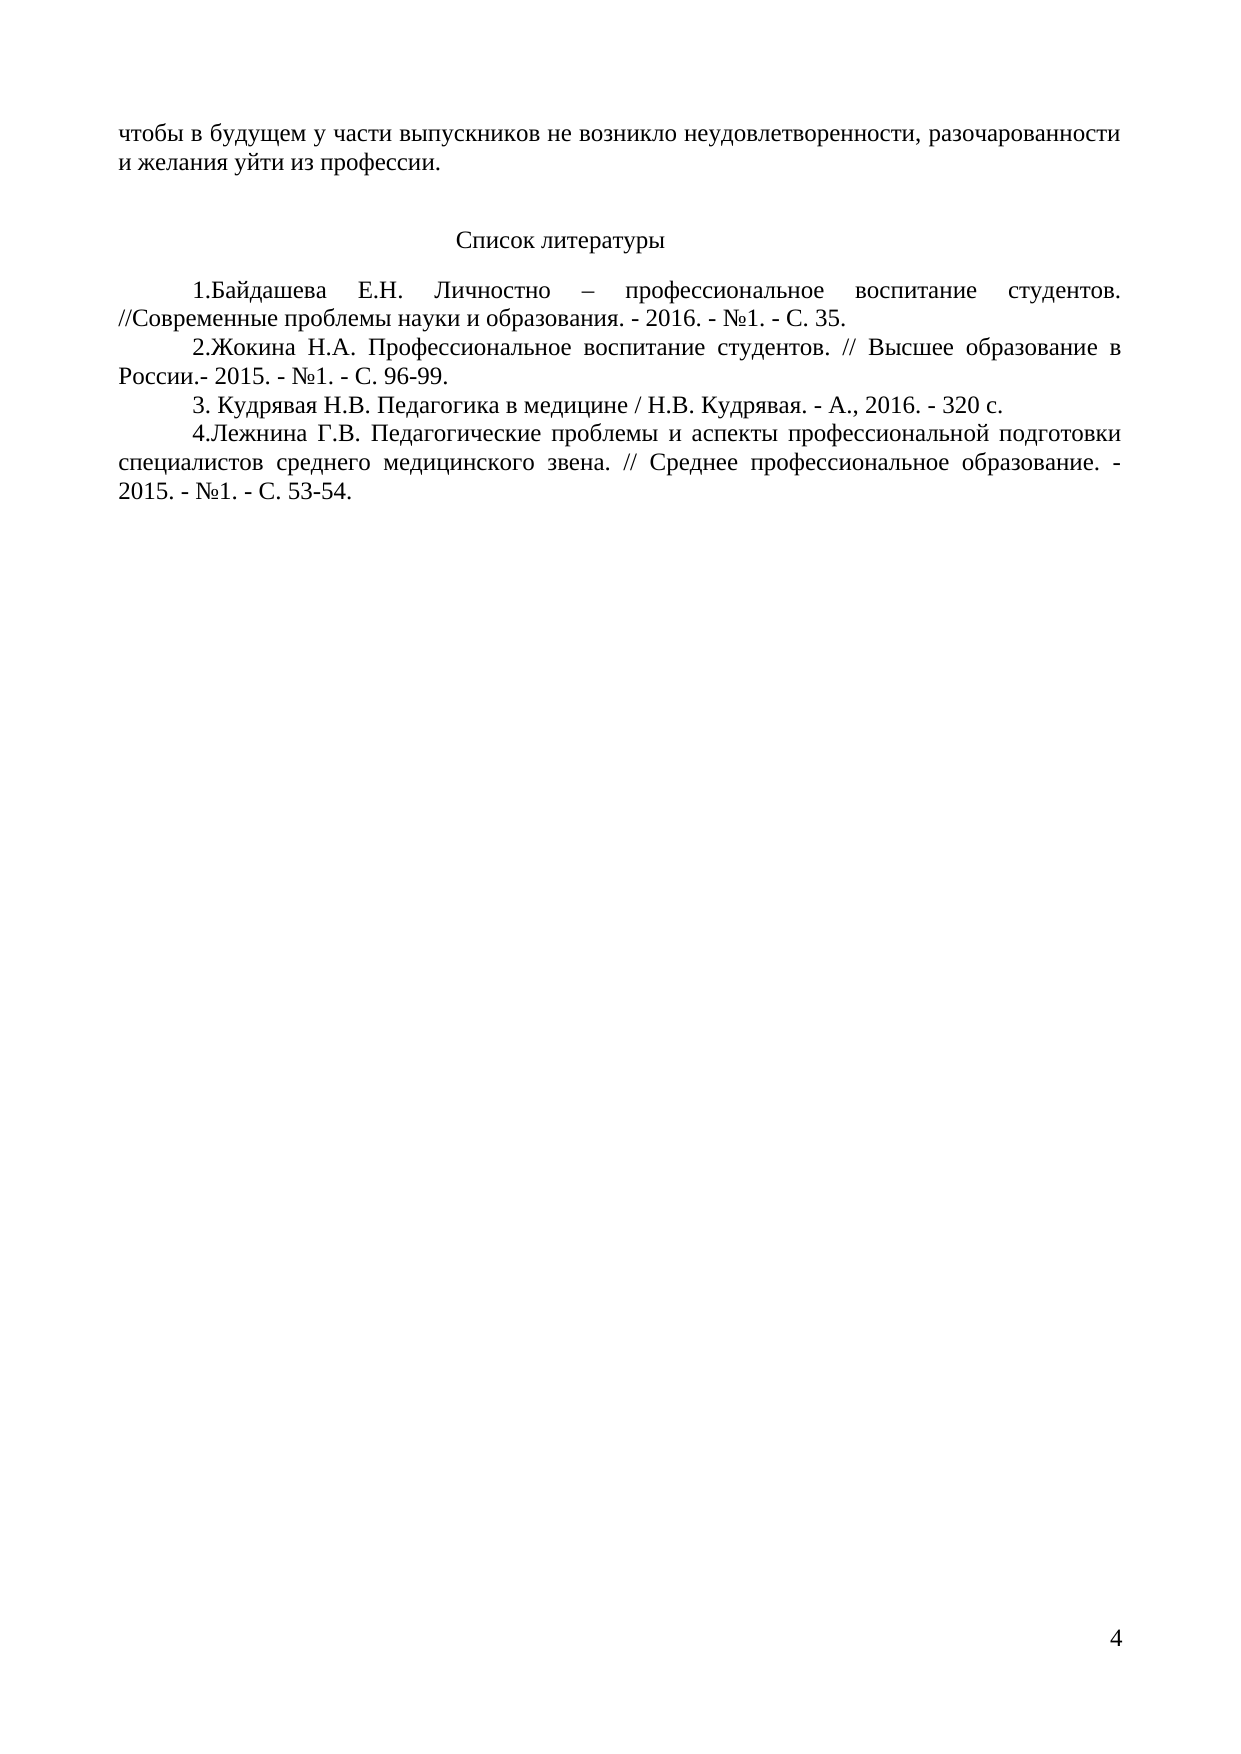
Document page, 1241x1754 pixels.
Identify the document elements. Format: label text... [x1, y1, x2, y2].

text 4.Лежнина Г.В. Педагогические проблемы и аспекты профессиональной подготовки специалистов среднего медицинского звена. // Среднее профессиональное образование. - 2015. - №1. - С. 53-54. [118, 418, 1122, 505]
text 2.Жокина Н.А. Профессиональное воспитание студентов. // Высшее образование в России.- 2015. - №1. - С. 96-99. [118, 332, 1122, 390]
text 3. Кудрявая Н.В. Педагогика в медицине / Н.В. Кудрявая. - А., 2016. - 320 с. [118, 390, 1122, 418]
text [118, 118, 1122, 176]
text 1.Байдашева Е.Н. Личностно – профессиональное воспитание студентов. //Современные проблемы науки и образования. - 2016. - №1. - С. 35. [118, 275, 1122, 332]
text Список литературы [118, 225, 1122, 254]
